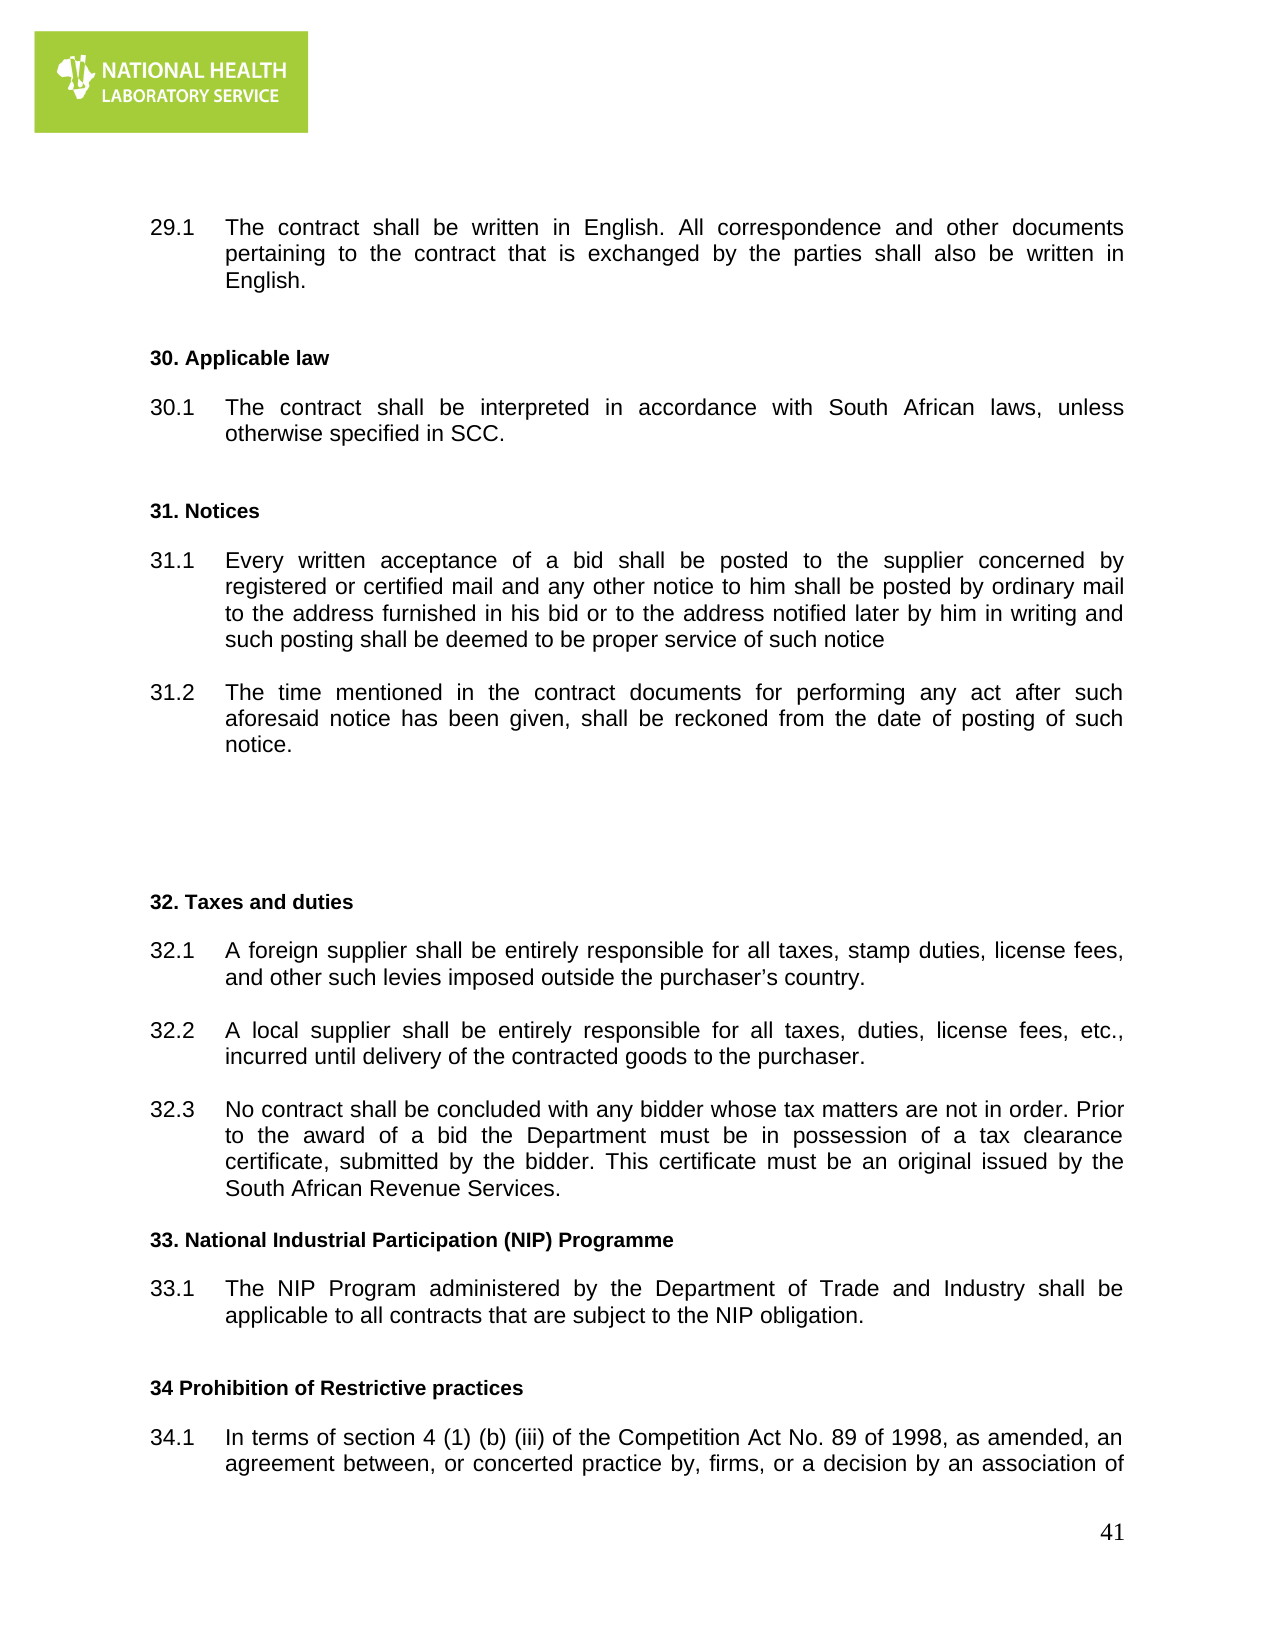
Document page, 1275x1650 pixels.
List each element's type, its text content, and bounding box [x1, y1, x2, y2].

text 32.1 A foreign supplier shall be entirely responsible for all taxes, stamp duties, license fees, and other such levies imposed outside the purchaser’s country. [150, 937, 1125, 990]
text 31.2 The time mentioned in the contract documents for performing any act after such aforesaid notice has been given, shall be reckoned from the date of posting of such notice. [150, 679, 1125, 758]
text 30. Applicable law [150, 346, 1125, 370]
text 32.3 No contract shall be concluded with any bidder whose tax matters are not in order. Prior to the award of a bid the Department must be in possession of a tax clearance certificate, submitted by the bidder. This certificate must be an original issued by the South African Revenue Services. [150, 1096, 1125, 1201]
text 33. National Industrial Participation (NIP) Programme [150, 1227, 1125, 1251]
text 33.1 The NIP Program administered by the Department of Trade and Industry shall be applicable to all contracts that are subject to the NIP obligation. [150, 1275, 1125, 1328]
text 34 Prohibition of Restrictive practices [150, 1376, 1125, 1400]
text 30.1 The contract shall be interpreted in accordance with South African laws, unless otherwise specified in SCC. [150, 394, 1125, 446]
text 31. Notices [150, 499, 1125, 523]
picture [34, 31, 309, 133]
text 32. Taxes and duties [150, 889, 1125, 913]
text 29.1 The contract shall be written in English. All correspondence and other documents pertaining to the contract that is exchanged by the parties shall also be written in English. [150, 214, 1125, 293]
text 31.1 Every written acceptance of a bid shall be posted to the supplier concerned by registered or certified mail and any other notice to him shall be posted by ordinary mail to the address furnished in his bid or to the address notified later by him in writing and such posting shall be deemed to be proper service of such notice [150, 547, 1125, 652]
text 32.2 A local supplier shall be entirely responsible for all taxes, duties, license fees, etc., incurred until delivery of the contracted goods to the purchaser. [150, 1017, 1125, 1069]
